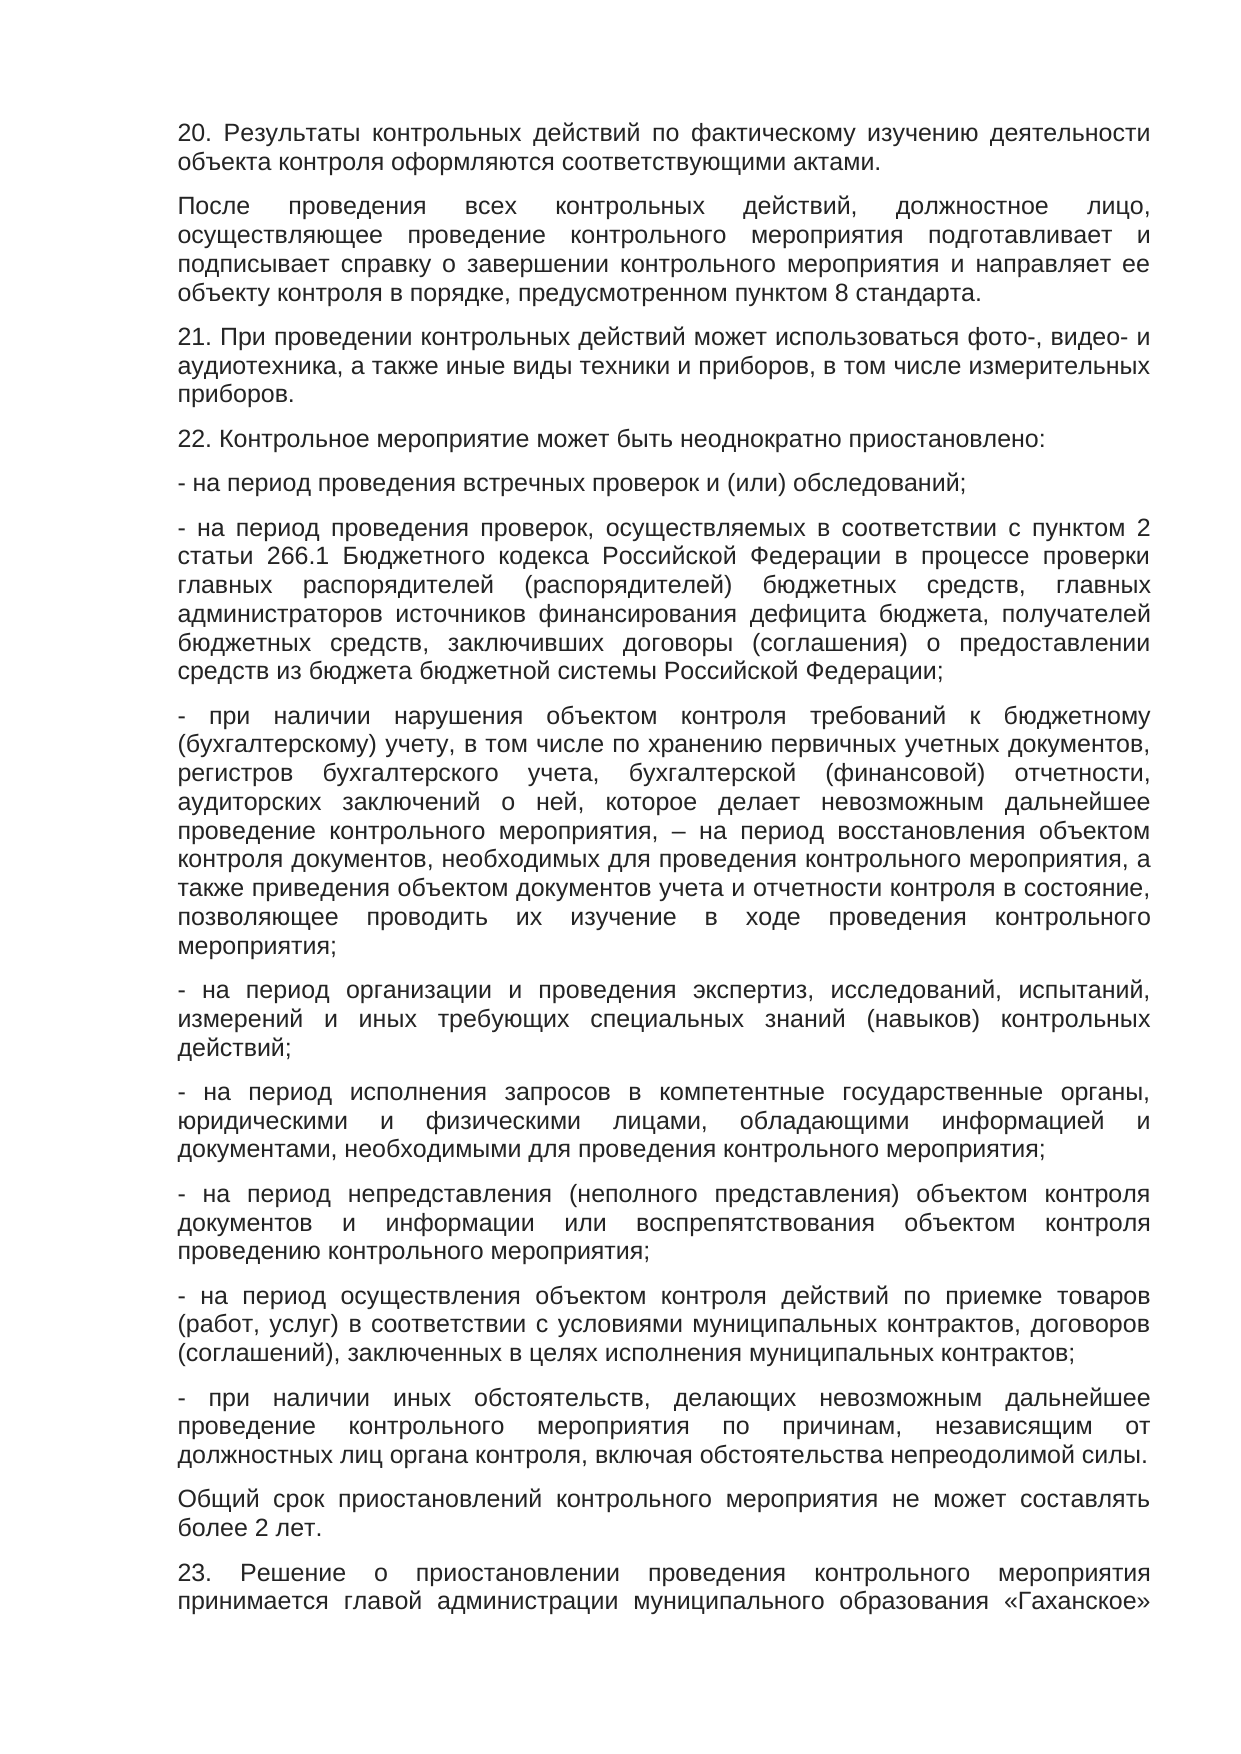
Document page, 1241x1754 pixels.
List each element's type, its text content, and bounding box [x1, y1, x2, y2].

text После проведения всех контрольных действий, должностное лицо, осуществляющее проведение контрольного мероприятия подготавливает и подписывает справку о завершении контрольного мероприятия и направляет ее объекту контроля в порядке, предусмотренном пунктом 8 стандарта. [177, 191, 1152, 306]
text 22. Контрольное мероприятие может быть неоднократно приостановлено: [177, 424, 1152, 452]
text - на период осуществления объектом контроля действий по приемке товаров (работ, услуг) в соответствии с условиями муниципальных контрактов, договоров (соглашений), заключенных в целях исполнения муниципальных контрактов; [177, 1281, 1152, 1367]
text - на период проведения проверок, осуществляемых в соответствии с пунктом 2 статьи 266.1 Бюджетного кодекса Российской Федерации в процессе проверки главных распорядителей (распорядителей) бюджетных средств, главных администраторов источников финансирования дефицита бюджета, получателей бюджетных средств, заключивших договоры (соглашения) о предоставлении средств из бюджета бюджетной системы Российской Федерации; [177, 512, 1152, 685]
text 21. При проведении контрольных действий может использоваться фото-, видео- и аудиотехника, а также иные виды техники и приборов, в том числе измерительных приборов. [177, 322, 1152, 408]
text - на период исполнения запросов в компетентные государственные органы, юридическими и физическими лицами, обладающими информацией и документами, необходимыми для проведения контрольного мероприятия; [177, 1077, 1152, 1163]
text - на период организации и проведения экспертиз, исследований, испытаний, измерений и иных требующих специальных знаний (навыков) контрольных действий; [177, 975, 1152, 1061]
text - на период непредставления (неполного представления) объектом контроля документов и информации или воспрепятствования объектом контроля проведению контрольного мероприятия; [177, 1179, 1152, 1265]
text Общий срок приостановлений контрольного мероприятия не может составлять более 2 лет. [177, 1484, 1152, 1542]
text - при наличии нарушения объектом контроля требований к бюджетному (бухгалтерскому) учету, в том числе по хранению первичных учетных документов, регистров бухгалтерского учета, бухгалтерской (финансовой) отчетности, аудиторских заключений о ней, которое делает невозможным дальнейшее проведение контрольного мероприятия, – на период восстановления объектом контроля документов, необходимых для проведения контрольного мероприятия, а также приведения объектом документов учета и отчетности контроля в состояние, позволяющее проводить их изучение в ходе проведения контрольного мероприятия; [177, 701, 1152, 959]
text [177, 1557, 1152, 1615]
text - на период проведения встречных проверок и (или) обследований; [177, 468, 1152, 497]
text 20. Результаты контрольных действий по фактическому изучению деятельности объекта контроля оформляются соответствующими актами. [177, 118, 1152, 176]
text - при наличии иных обстоятельств, делающих невозможным дальнейшее проведение контрольного мероприятия по причинам, независящим от должностных лиц органа контроля, включая обстоятельства непреодолимой силы. [177, 1382, 1152, 1469]
